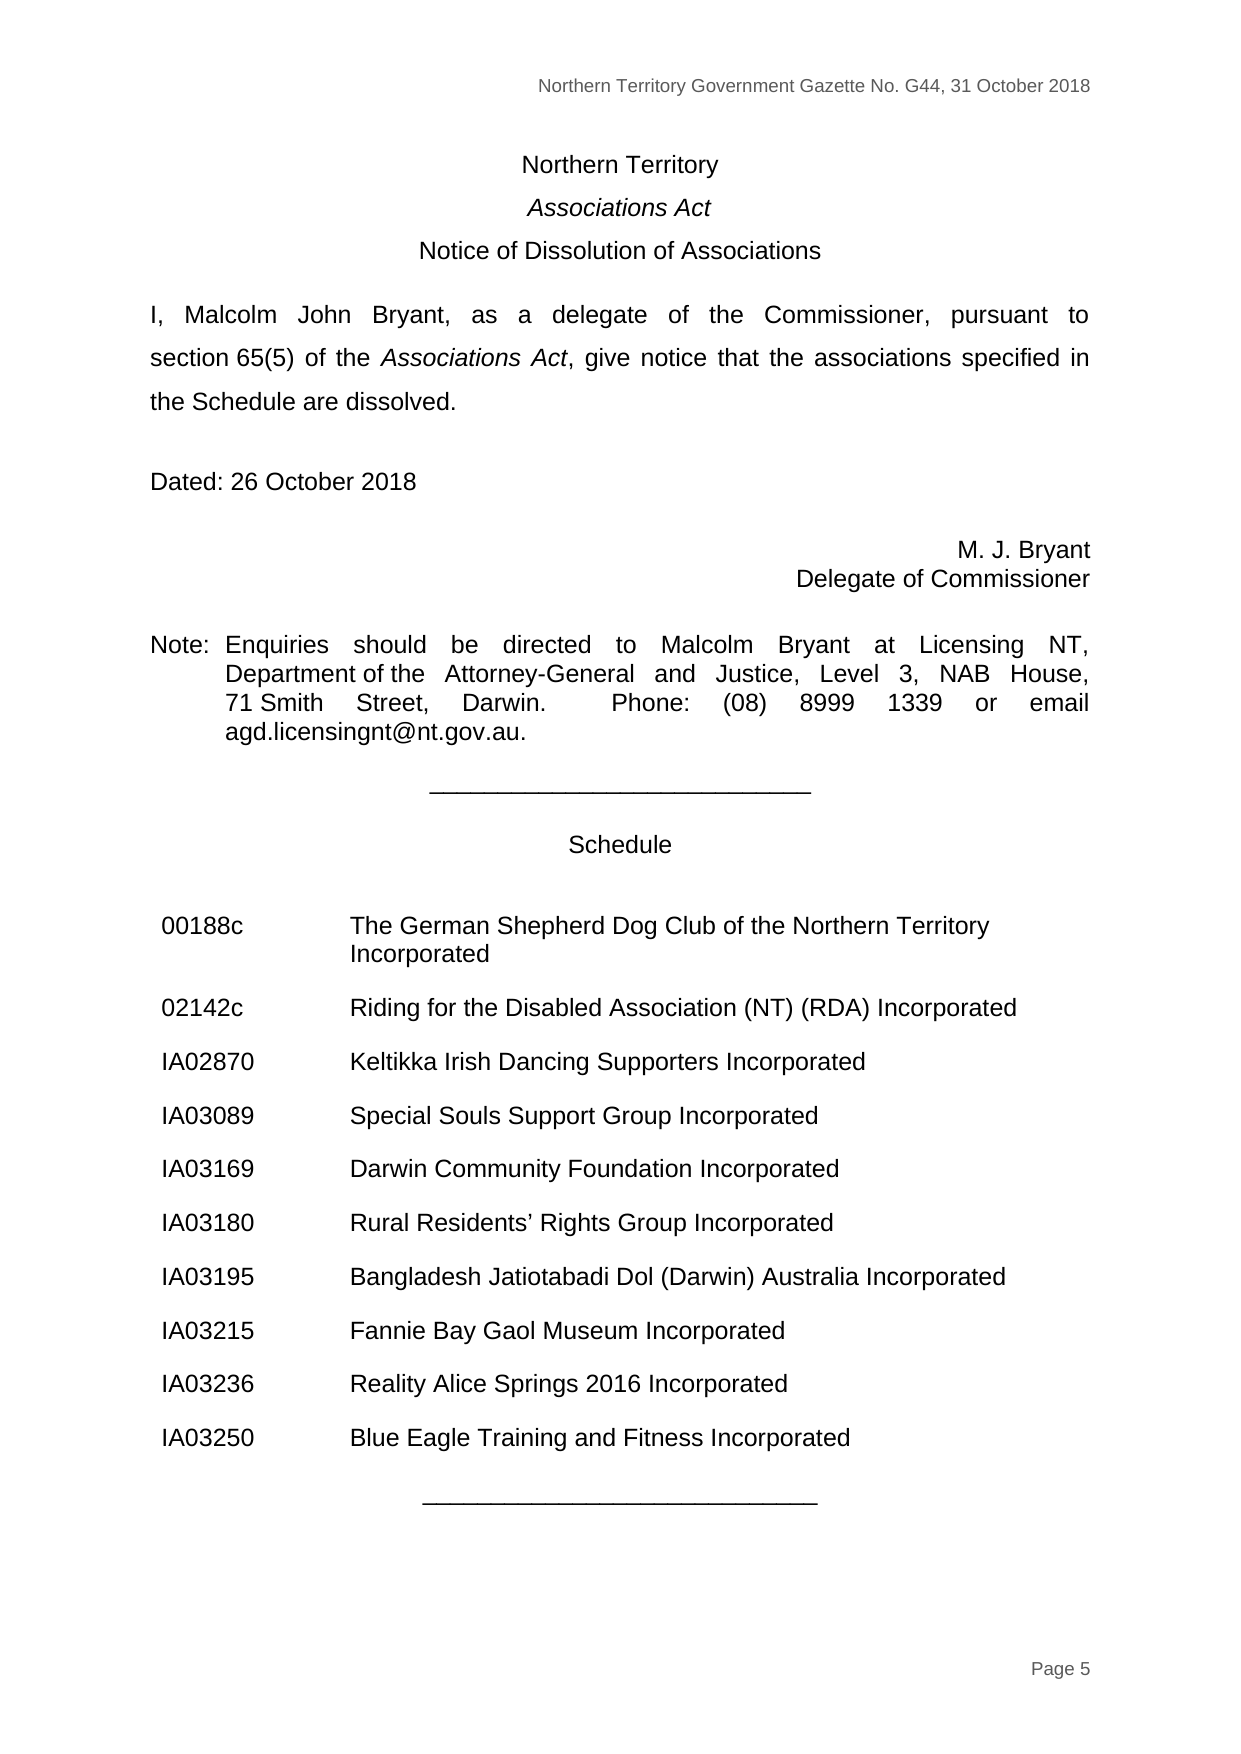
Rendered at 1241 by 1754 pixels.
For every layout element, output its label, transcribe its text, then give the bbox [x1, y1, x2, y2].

text I, Malcolm John Bryant, as a delegate of the Commissioner, pursuant to section 65(5) of the Associations Act, give notice that the associations specified in the Schedule are dissolved. [150, 300, 1090, 415]
table_cell IA03250 [150, 1411, 338, 1464]
table_header 00188c [150, 898, 338, 981]
table_cell Darwin Community Foundation Incorporated [338, 1142, 1080, 1196]
table_cell IA03169 [150, 1142, 338, 1196]
text ____________________________ [150, 766, 1090, 795]
text Dated: 26 October 2018 [150, 467, 1090, 496]
text Notice of Dissolution of Associations [150, 236, 1090, 265]
table_cell IA03089 [150, 1088, 338, 1142]
text _____________________________ [150, 1477, 1090, 1506]
table_cell Rural Residents’ Rights Group Incorporated [338, 1196, 1080, 1249]
table_cell Bangladesh Jatiotabadi Dol (Darwin) Australia Incorporated [338, 1249, 1080, 1303]
table_cell IA03180 [150, 1196, 338, 1249]
table_cell IA03195 [150, 1249, 338, 1303]
table_cell Riding for the Disabled Association (NT) (RDA) Incorporated [338, 981, 1080, 1034]
table_header The German Shepherd Dog Club of the Northern Territory Incorporated [338, 898, 1080, 981]
table_cell Fannie Bay Gaol Museum Incorporated [338, 1303, 1080, 1357]
table_cell IA02870 [150, 1034, 338, 1088]
table_cell Special Souls Support Group Incorporated [338, 1088, 1080, 1142]
table_cell Reality Alice Springs 2016 Incorporated [338, 1357, 1080, 1411]
table_cell IA03236 [150, 1357, 338, 1411]
text Note: Enquiries should be directed to Malcolm Bryant at Licensing NT, Department of the Attorney-General and Justice, Level 3, NAB House, 71 Smith Street, Darwin. Phone: (08) 8999 1339 or email agd.licensingnt@nt.gov.au. [150, 630, 1090, 745]
table_cell 02142c [150, 981, 338, 1034]
table_cell Blue Eagle Training and Fitness Incorporated [338, 1411, 1080, 1464]
text Delegate of Commissioner [150, 564, 1090, 593]
text M. J. Bryant [150, 535, 1090, 564]
text Schedule [150, 830, 1090, 859]
table_cell Keltikka Irish Dancing Supporters Incorporated [338, 1034, 1080, 1088]
text Northern Territory [150, 150, 1090, 179]
text Associations Act [150, 193, 1090, 222]
table_cell IA03215 [150, 1303, 338, 1357]
